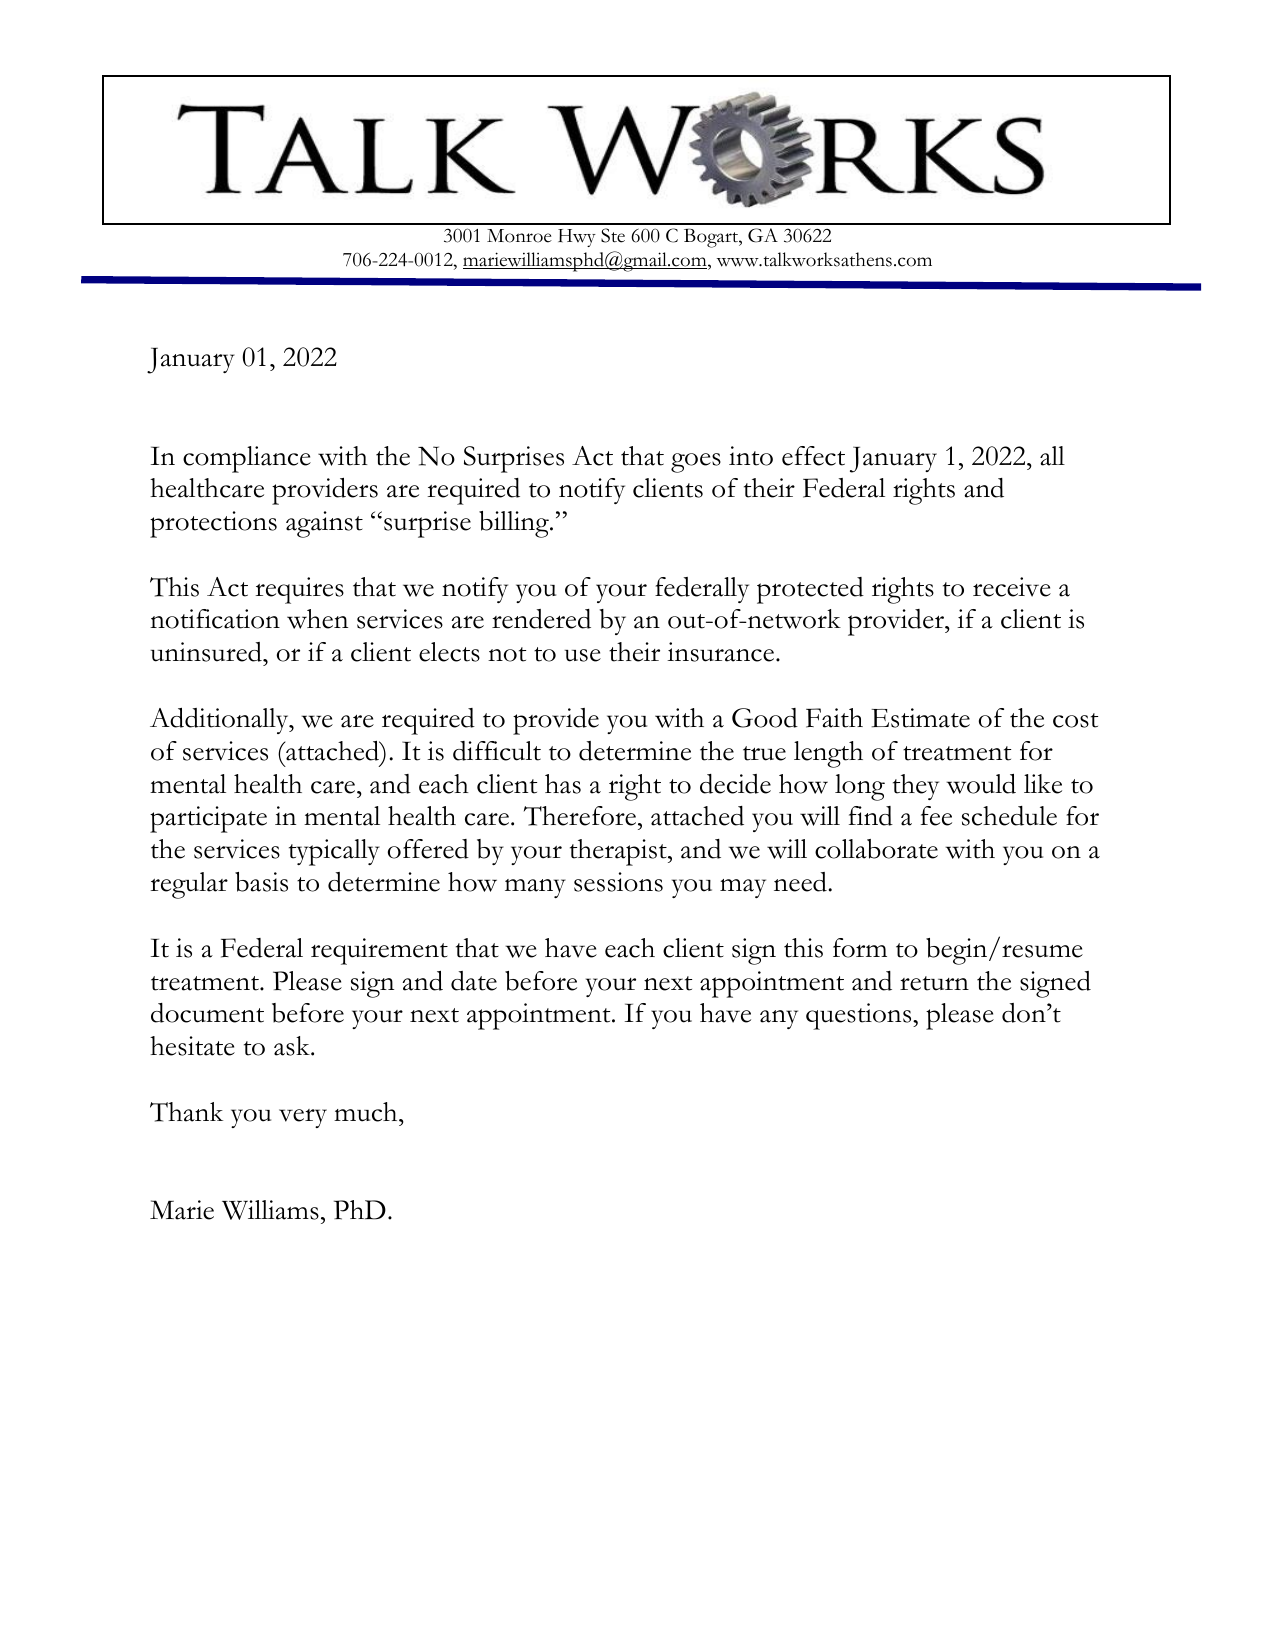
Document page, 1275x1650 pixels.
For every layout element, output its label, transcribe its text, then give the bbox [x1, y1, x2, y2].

text Thank you very much, [150, 1096, 1125, 1129]
text 3001 Monroe Hwy Ste 600 C Bogart, GA 30622 [150, 225, 1125, 248]
text In compliance with the No Surprises Act that goes into effect January 1, 2022, all healthcare providers are required to notify clients of their Federal rights and protections against “surprise billing.” [150, 440, 1125, 538]
text 706-224-0012, mariewilliamsphd@gmail.com, www.talkworksathens.com [150, 248, 1125, 272]
text January 01, 2022 [150, 341, 1125, 374]
text This Act requires that we notify you of your federally protected rights to receive a notification when services are rendered by an out-of-network provider, if a client is uninsured, or if a client elects not to use their insurance. [150, 571, 1125, 669]
text Additionally, we are required to provide you with a Good Faith Estimate of the cost of services (attached). It is difficult to determine the true length of treatment for mental health care, and each client has a right to decide how long they would like to participate in mental health care. Therefore, attached you will find a fee schedule for the services typically offered by your therapist, and we will collaborate with you on a regular basis to determine how many sessions you may need. [150, 702, 1125, 899]
picture [120, 79, 1096, 221]
text It is a Federal requirement that we have each client sign this form to begin/resume treatment. Please sign and date before your next appointment and return the signed document before your next appointment. If you have any questions, please don’t hesitate to ask. [150, 932, 1125, 1063]
text Marie Williams, PhD. [150, 1194, 1125, 1227]
